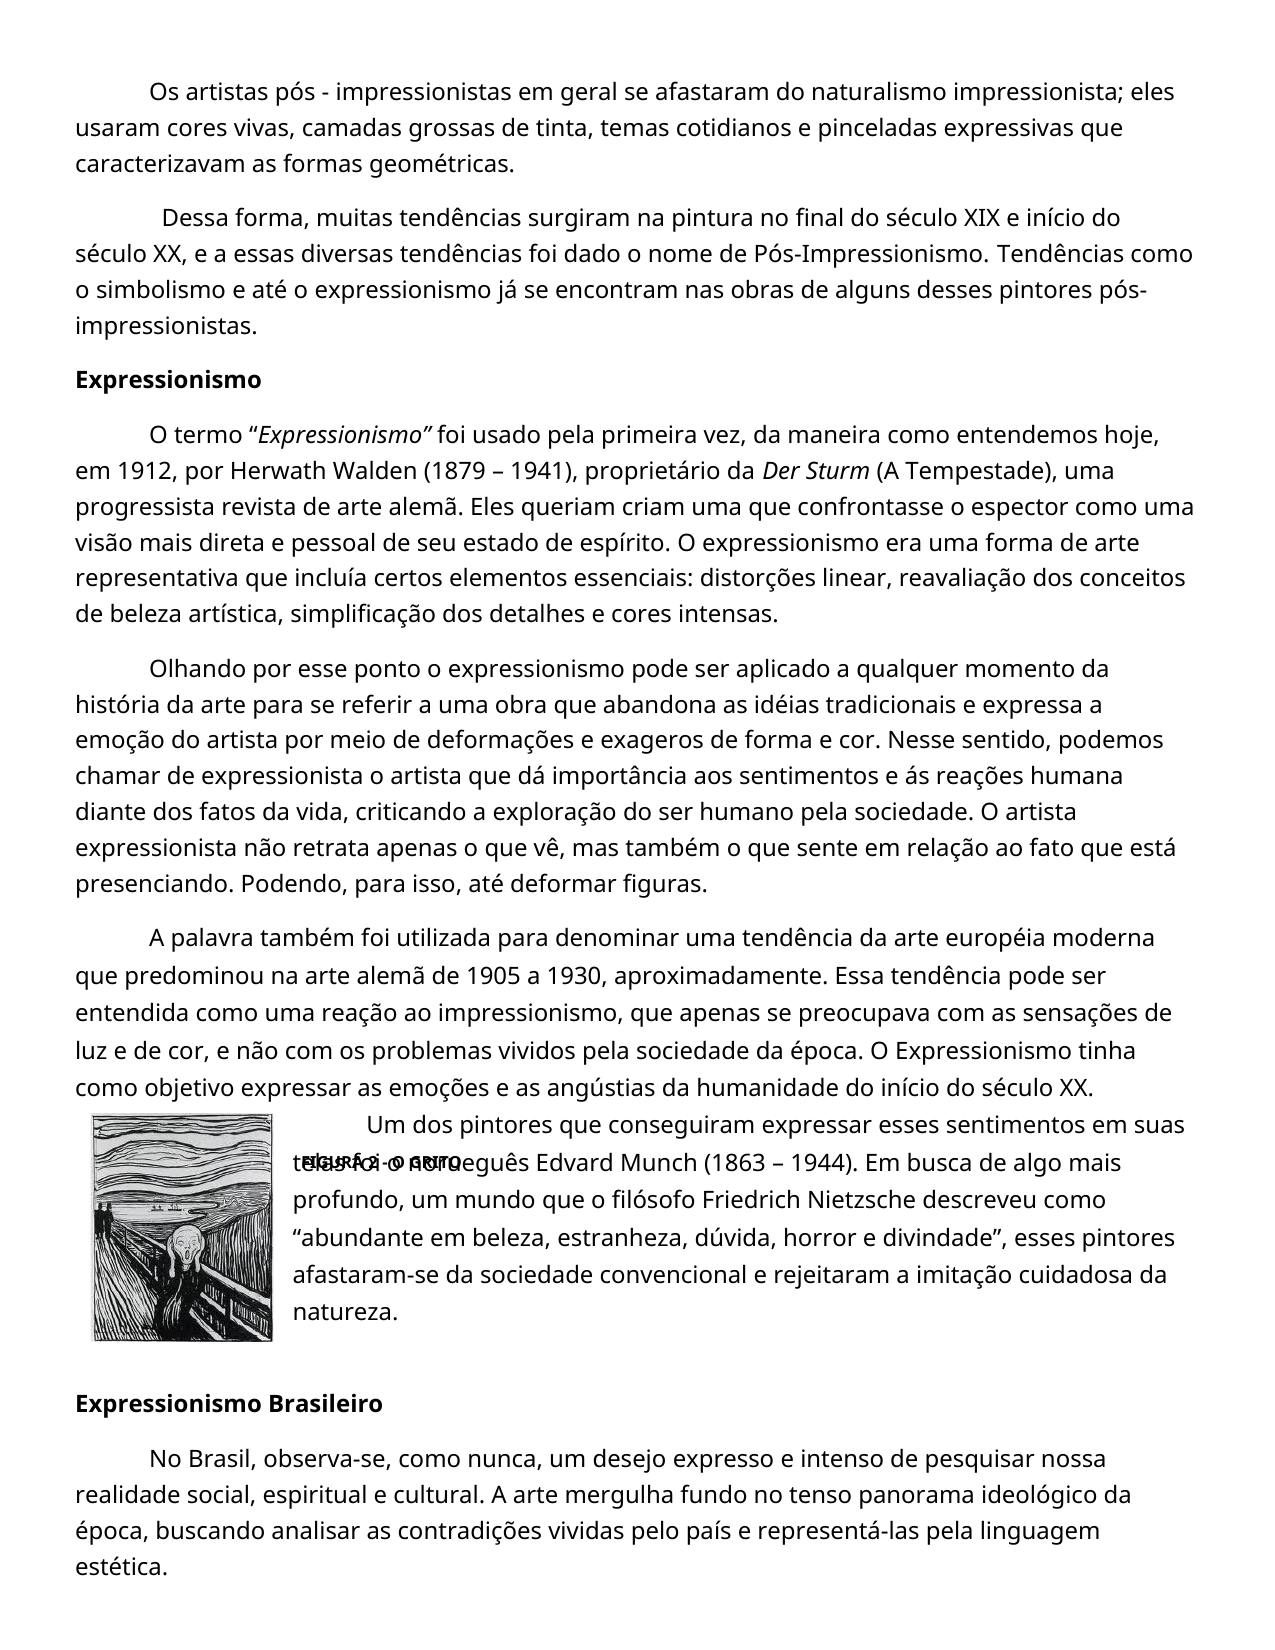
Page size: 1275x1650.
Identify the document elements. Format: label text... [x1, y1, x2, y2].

text Os artistas pós - impressionistas em geral se afastaram do naturalismo impressionista; eles usaram cores vivas, camadas grossas de tinta, temas cotidianos e pinceladas expressivas que caracterizavam as formas geométricas. [75, 75, 1196, 179]
text Olhando por esse ponto o expressionismo pode ser aplicado a qualquer momento da história da arte para se referir a uma obra que abandona as idéias tradicionais e expressa a emoção do artista por meio de deformações e exageros de forma e cor. Nesse sentido, podemos chamar de expressionista o artista que dá importância aos sentimentos e ás reações humana diante dos fatos da vida, criticando a exploração do ser humano pela sociedade. O artista expressionista não retrata apenas o que vê, mas também o que sente em relação ao fato que está presenciando. Podendo, para isso, até deformar figuras. [75, 652, 1196, 899]
text A palavra também foi utilizada para denominar uma tendência da arte européia moderna que predominou na arte alemã de 1905 a 1930, aproximadamente. Essa tendência pode ser entendida como uma reação ao impressionismo, que apenas se preocupava com as sensações de luz e de cor, e não com os problemas vividos pela sociedade da época. O Expressionismo tinha como objetivo expressar as emoções e as angústias da humanidade do início do século XX. [75, 921, 1196, 1103]
text Expressionismo Brasileiro [75, 1387, 1196, 1420]
text Expressionismo [75, 363, 1196, 396]
picture [90, 1113, 274, 1342]
text No Brasil, observa-se, como nunca, um desejo expresso e intenso de pesquisar nossa realidade social, espiritual e cultural. A arte mergulha fundo no tenso panorama ideológico da época, buscando analisar as contradições vividas pelo país e representá-las pela linguagem estética. [75, 1442, 1196, 1582]
text Um dos pintores que conseguiram expressar esses sentimentos em suas telas foi o norueguês Edvard Munch (1863 – 1944). Em busca de algo mais profundo, um mundo que o filósofo Friedrich Nietzsche descreveu como “abundante em beleza, estranheza, dúvida, horror e divindade”, esses pintores afastaram-se da sociedade convencional e rejeitaram a imitação cuidadosa da natureza. [75, 1108, 1196, 1328]
text O termo “Expressionismo” foi usado pela primeira vez, da maneira como entendemos hoje, em 1912, por Herwath Walden (1879 – 1941), proprietário da Der Sturm (A Tempestade), uma progressista revista de arte alemã. Eles queriam criam uma que confrontasse o espector como uma visão mais direta e pessoal de seu estado de espírito. O expressionismo era uma forma de arte representativa que incluía certos elementos essenciais: distorções linear, reavaliação dos conceitos de beleza artística, simplificação dos detalhes e cores intensas. [75, 418, 1196, 630]
text Dessa forma, muitas tendências surgiram na pintura no final do século XIX e início do século XX, e a essas diversas tendências foi dado o nome de Pós-Impressionismo. Tendências como o simbolismo e até o expressionismo já se encontram nas obras de alguns desses pintores pós-impressionistas. [75, 201, 1196, 341]
